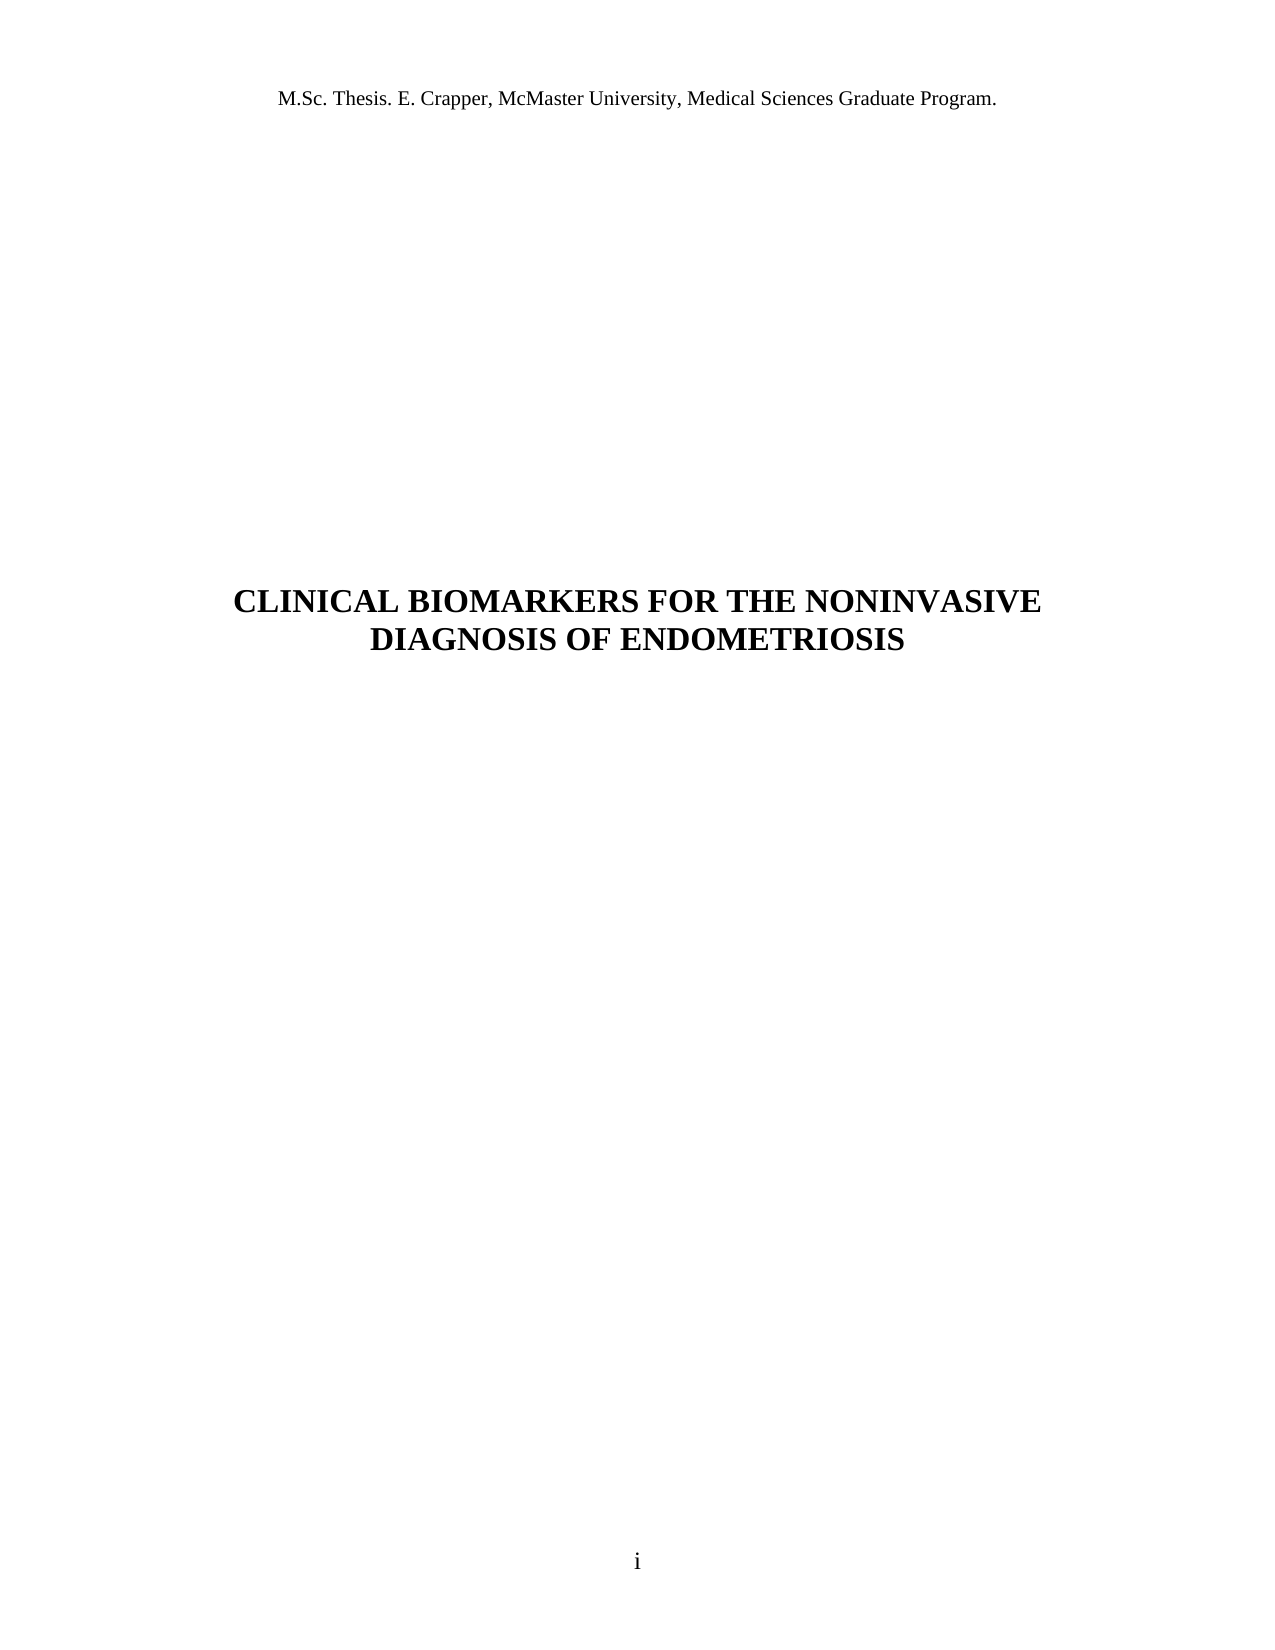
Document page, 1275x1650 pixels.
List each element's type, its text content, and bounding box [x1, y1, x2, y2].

text CLINICAL BIOMARKERS FOR THE NONINVASIVE DIAGNOSIS OF ENDOMETRIOSIS [187, 581, 1087, 658]
